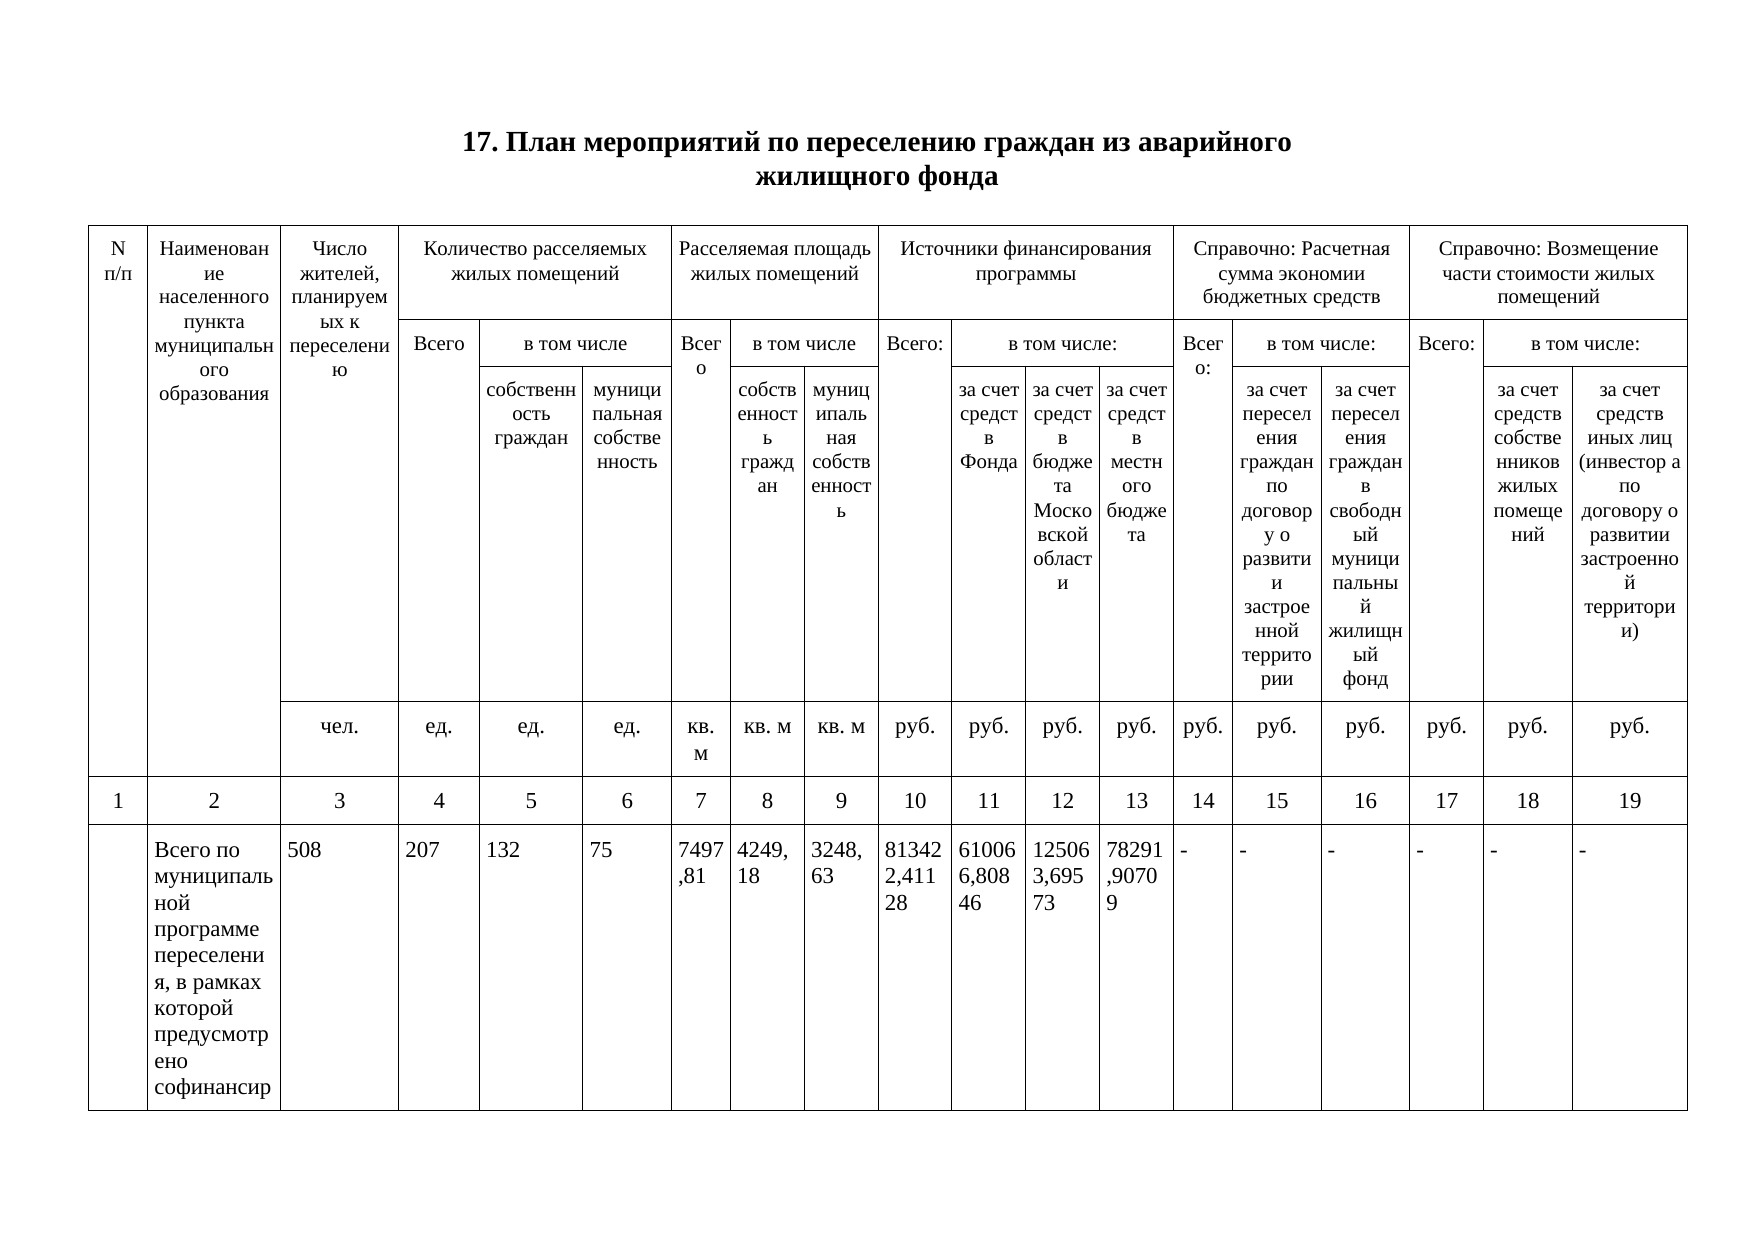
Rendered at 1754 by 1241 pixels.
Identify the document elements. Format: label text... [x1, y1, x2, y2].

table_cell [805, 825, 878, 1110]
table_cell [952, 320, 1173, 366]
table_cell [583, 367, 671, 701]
text 17. План мероприятий по переселению граждан из аварийного [118, 124, 1636, 158]
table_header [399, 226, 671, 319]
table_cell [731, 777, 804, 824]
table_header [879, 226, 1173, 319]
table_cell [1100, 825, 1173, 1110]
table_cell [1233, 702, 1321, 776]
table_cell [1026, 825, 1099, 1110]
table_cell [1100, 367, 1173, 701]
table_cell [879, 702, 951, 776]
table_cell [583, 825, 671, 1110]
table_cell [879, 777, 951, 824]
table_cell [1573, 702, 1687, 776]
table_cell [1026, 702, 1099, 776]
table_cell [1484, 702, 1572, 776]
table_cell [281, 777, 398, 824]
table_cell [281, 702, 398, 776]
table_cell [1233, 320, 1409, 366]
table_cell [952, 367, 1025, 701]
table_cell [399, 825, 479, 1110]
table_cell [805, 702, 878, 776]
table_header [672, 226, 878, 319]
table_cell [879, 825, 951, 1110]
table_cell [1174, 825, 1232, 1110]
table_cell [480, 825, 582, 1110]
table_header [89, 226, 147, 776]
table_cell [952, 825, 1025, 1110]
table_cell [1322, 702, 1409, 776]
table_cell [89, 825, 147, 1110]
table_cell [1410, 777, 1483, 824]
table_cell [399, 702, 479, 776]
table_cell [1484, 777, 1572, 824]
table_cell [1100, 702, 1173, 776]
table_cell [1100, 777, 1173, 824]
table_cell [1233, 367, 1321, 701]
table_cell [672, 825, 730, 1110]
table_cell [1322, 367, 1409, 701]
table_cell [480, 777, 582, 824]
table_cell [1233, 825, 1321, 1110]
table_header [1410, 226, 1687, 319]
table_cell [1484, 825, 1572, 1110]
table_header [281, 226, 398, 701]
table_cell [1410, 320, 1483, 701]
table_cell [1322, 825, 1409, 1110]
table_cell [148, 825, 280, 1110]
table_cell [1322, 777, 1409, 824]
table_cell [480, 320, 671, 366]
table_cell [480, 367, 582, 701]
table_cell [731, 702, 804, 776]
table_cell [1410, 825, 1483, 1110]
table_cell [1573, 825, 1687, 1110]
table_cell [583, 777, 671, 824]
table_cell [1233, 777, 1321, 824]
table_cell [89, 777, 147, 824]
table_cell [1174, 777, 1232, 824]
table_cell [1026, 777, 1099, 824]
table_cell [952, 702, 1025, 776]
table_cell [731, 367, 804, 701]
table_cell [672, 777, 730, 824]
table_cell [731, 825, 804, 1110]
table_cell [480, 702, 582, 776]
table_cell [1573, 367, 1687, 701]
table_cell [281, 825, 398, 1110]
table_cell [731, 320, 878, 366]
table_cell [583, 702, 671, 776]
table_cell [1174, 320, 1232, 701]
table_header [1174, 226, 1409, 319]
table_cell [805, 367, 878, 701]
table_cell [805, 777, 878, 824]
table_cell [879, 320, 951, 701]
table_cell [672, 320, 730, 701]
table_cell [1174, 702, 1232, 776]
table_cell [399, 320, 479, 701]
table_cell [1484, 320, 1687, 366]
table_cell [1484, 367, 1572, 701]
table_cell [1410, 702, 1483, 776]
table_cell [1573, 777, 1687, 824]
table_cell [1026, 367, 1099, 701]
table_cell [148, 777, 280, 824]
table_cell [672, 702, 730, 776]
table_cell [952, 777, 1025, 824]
text жилищного фонда [118, 158, 1636, 191]
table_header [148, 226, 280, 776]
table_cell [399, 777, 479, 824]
